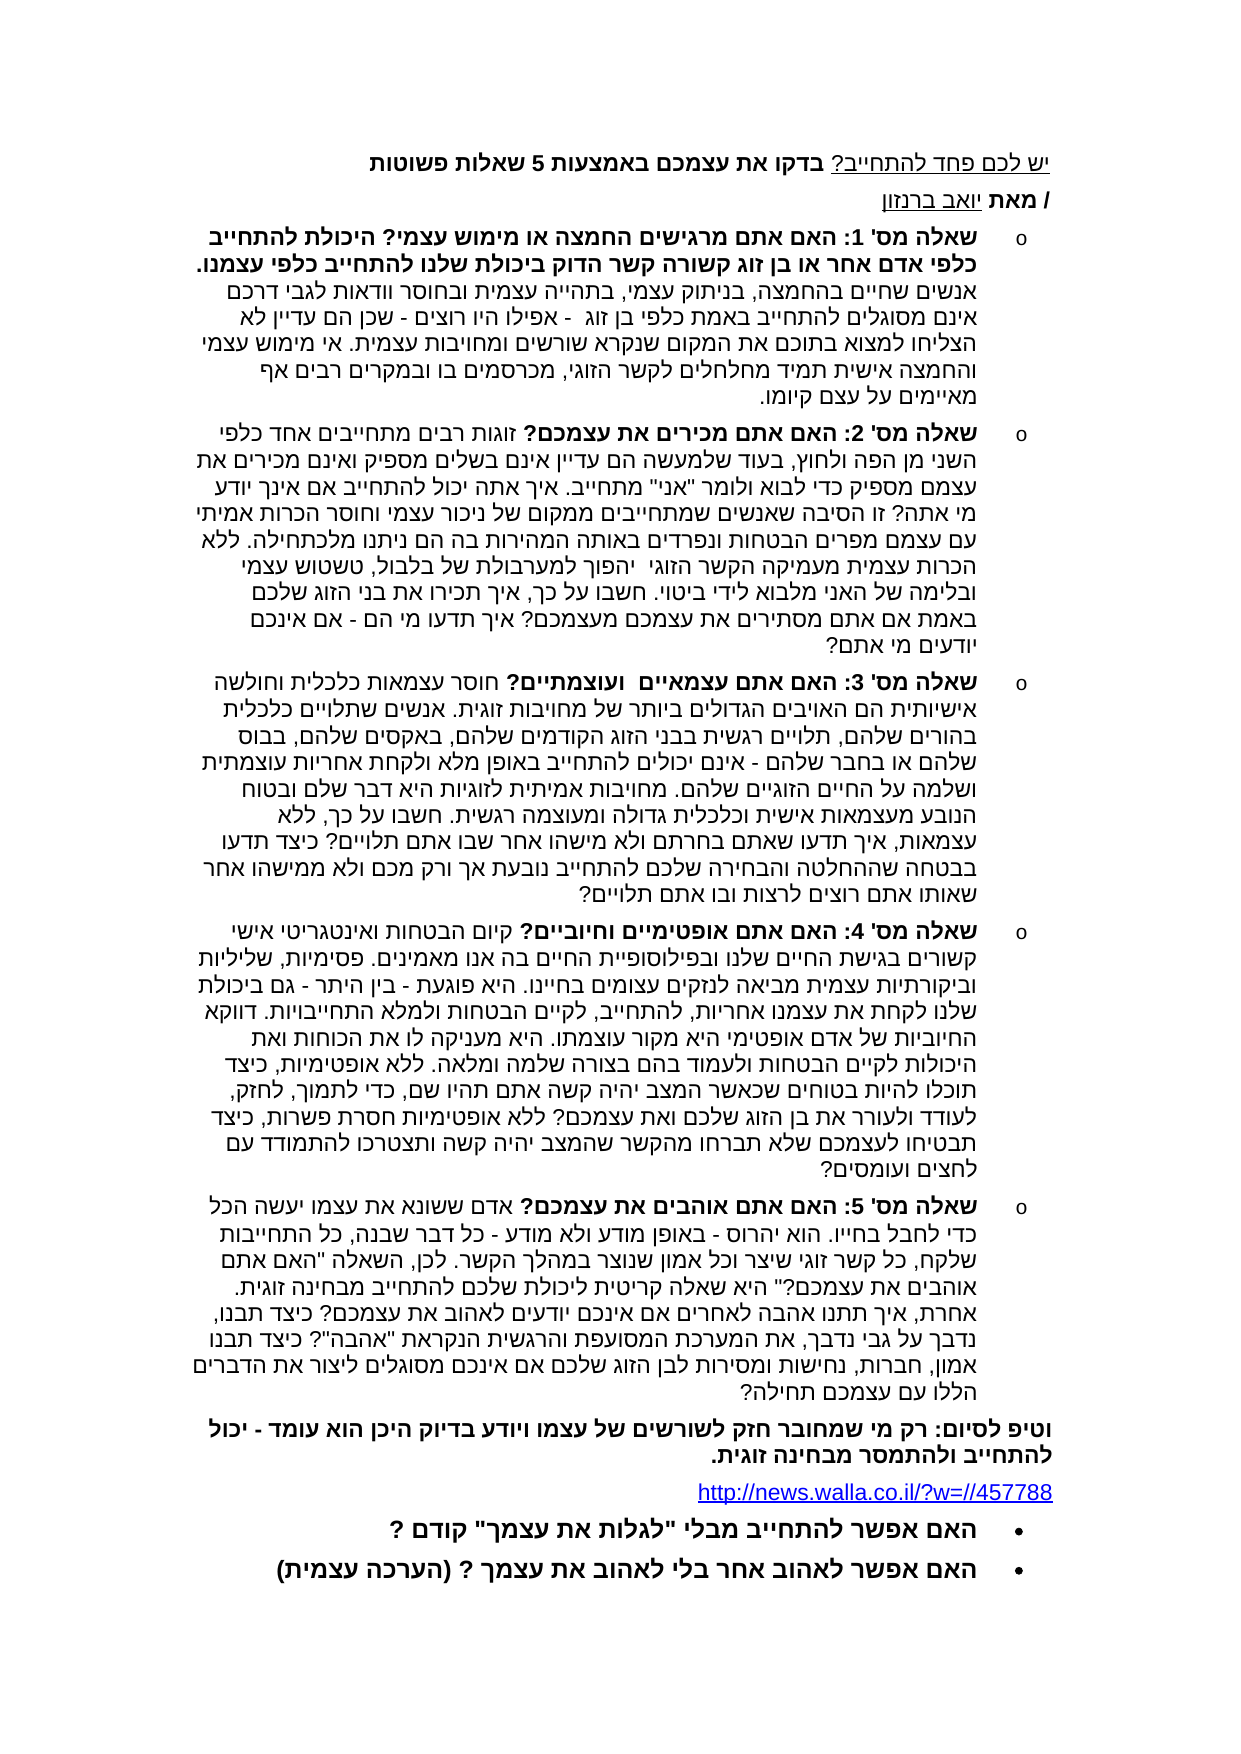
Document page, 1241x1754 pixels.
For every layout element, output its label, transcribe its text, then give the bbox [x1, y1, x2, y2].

list האם אפשר להתחייב מבלי "לגלות את עצמך" קודם ? [187, 1516, 1015, 1544]
text http://news.walla.co.il/?w=//457788 [187, 1479, 1053, 1505]
text / מאת יואב ברנזון [187, 187, 1053, 213]
text וטיפ לסיום: רק מי שמחובר חזק לשורשים של עצמו ויודע בדיוק היכן הוא עומד - יכול להתחייב ולהתמסר מבחינה זוגית. [187, 1416, 1053, 1468]
text יש לכם פחד להתחייב? בדקו את עצמכם באמצעות 5 שאלות פשוטות [187, 150, 1053, 176]
list שאלה מס' 4: האם אתם אופטימיים וחיוביים? קיום הבטחות ואינטגריטי אישי קשורים בגישת החיים שלנו ובפילוסופיית החיים בה אנו מאמינים. פסימיות, שליליות וביקורתיות עצמית מביאה לנזקים עצומים בחיינו. היא פוגעת - בין היתר - גם ביכולת שלנו לקחת את עצמנו אחריות, להתחייב, לקיים הבטחות ולמלא התחייבויות. דווקא החיוביות של אדם אופטימי היא מקור עוצמתו. היא מעניקה לו את הכוחות ואת היכולות לקיים הבטחות ולעמוד בהם בצורה שלמה ומלאה. ללא אופטימיות, כיצד תוכלו להיות בטוחים שכאשר המצב יהיה קשה אתם תהיו שם, כדי לתמוך, לחזק, לעודד ולעורר את בן הזוג שלכם ואת עצמכם? ללא אופטימיות חסרת פשרות, כיצד תבטיחו לעצמכם שלא תברחו מהקשר שהמצב יהיה קשה ותצטרכו להתמודד עם לחצים ועומסים? [187, 918, 1015, 1183]
list האם אפשר לאהוב אחר בלי לאהוב את עצמך ? (הערכה עצמית) [187, 1555, 1015, 1583]
list שאלה מס' 3: האם אתם עצמאיים ועוצמתיים? חוסר עצמאות כלכלית וחולשה אישיותית הם האויבים הגדולים ביותר של מחויבות זוגית. אנשים שתלויים כלכלית בהורים שלהם, תלויים רגשית בבני הזוג הקודמים שלהם, באקסים שלהם, בבוס שלהם או בחבר שלהם - אינם יכולים להתחייב באופן מלא ולקחת אחריות עוצמתית ושלמה על החיים הזוגיים שלהם. מחויבות אמיתית לזוגיות היא דבר שלם ובטוח הנובע מעצמאות אישית וכלכלית גדולה ומעוצמה רגשית. חשבו על כך, ללא עצמאות, איך תדעו שאתם בחרתם ולא מישהו אחר שבו אתם תלויים? כיצד תדעו בבטחה שההחלטה והבחירה שלכם להתחייב נובעת אך ורק מכם ולא ממישהו אחר שאותו אתם רוצים לרצות ובו אתם תלויים? [187, 669, 1015, 907]
list שאלה מס' 2: האם אתם מכירים את עצמכם? זוגות רבים מתחייבים אחד כלפי השני מן הפה ולחוץ, בעוד שלמעשה הם עדיין אינם בשלים מספיק ואינם מכירים את עצמם מספיק כדי לבוא ולומר "אני" מתחייב. איך אתה יכול להתחייב אם אינך יודע מי אתה? זו הסיבה שאנשים שמתחייבים ממקום של ניכור עצמי וחוסר הכרות אמיתי עם עצמם מפרים הבטחות ונפרדים באותה המהירות בה הם ניתנו מלכתחילה. ללא הכרות עצמית מעמיקה הקשר הזוגי יהפוך למערבולת של בלבול, טשטוש עצמי ובלימה של האני מלבוא לידי ביטוי. חשבו על כך, איך תכירו את בני הזוג שלכם באמת אם אתם מסתירים את עצמכם מעצמכם? איך תדעו מי הם - אם אינכם יודעים מי אתם? [187, 420, 1015, 658]
list שאלה מס' 1: האם אתם מרגישים החמצה או מימוש עצמי? היכולת להתחייב כלפי אדם אחר או בן זוג קשורה קשר הדוק ביכולת שלנו להתחייב כלפי עצמנו. אנשים שחיים בהחמצה, בניתוק עצמי, בתהייה עצמית ובחוסר וודאות לגבי דרכם אינם מסוגלים להתחייב באמת כלפי בן זוג - אפילו היו רוצים - שכן הם עדיין לא הצליחו למצוא בתוכם את המקום שנקרא שורשים ומחויבות עצמית. אי מימוש עצמי והחמצה אישית תמיד מחלחלים לקשר הזוגי, מכרסמים בו ובמקרים רבים אף מאיימים על עצם קיומו. [187, 223, 1015, 409]
list שאלה מס' 5: האם אתם אוהבים את עצמכם? אדם ששונא את עצמו יעשה הכל כדי לחבל בחייו. הוא יהרוס - באופן מודע ולא מודע - כל דבר שבנה, כל התחייבות שלקח, כל קשר זוגי שיצר וכל אמון שנוצר במהלך הקשר. לכן, השאלה "האם אתם אוהבים את עצמכם?" היא שאלה קריטית ליכולת שלכם להתחייב מבחינה זוגית. אחרת, איך תתנו אהבה לאחרים אם אינכם יודעים לאהוב את עצמכם? כיצד תבנו, נדבך על גבי נדבך, את המערכת המסועפת והרגשית הנקראת "אהבה"? כיצד תבנו אמון, חברות, נחישות ומסירות לבן הזוג שלכם אם אינכם מסוגלים ליצור את הדברים הללו עם עצמכם תחילה? [187, 1193, 1015, 1405]
